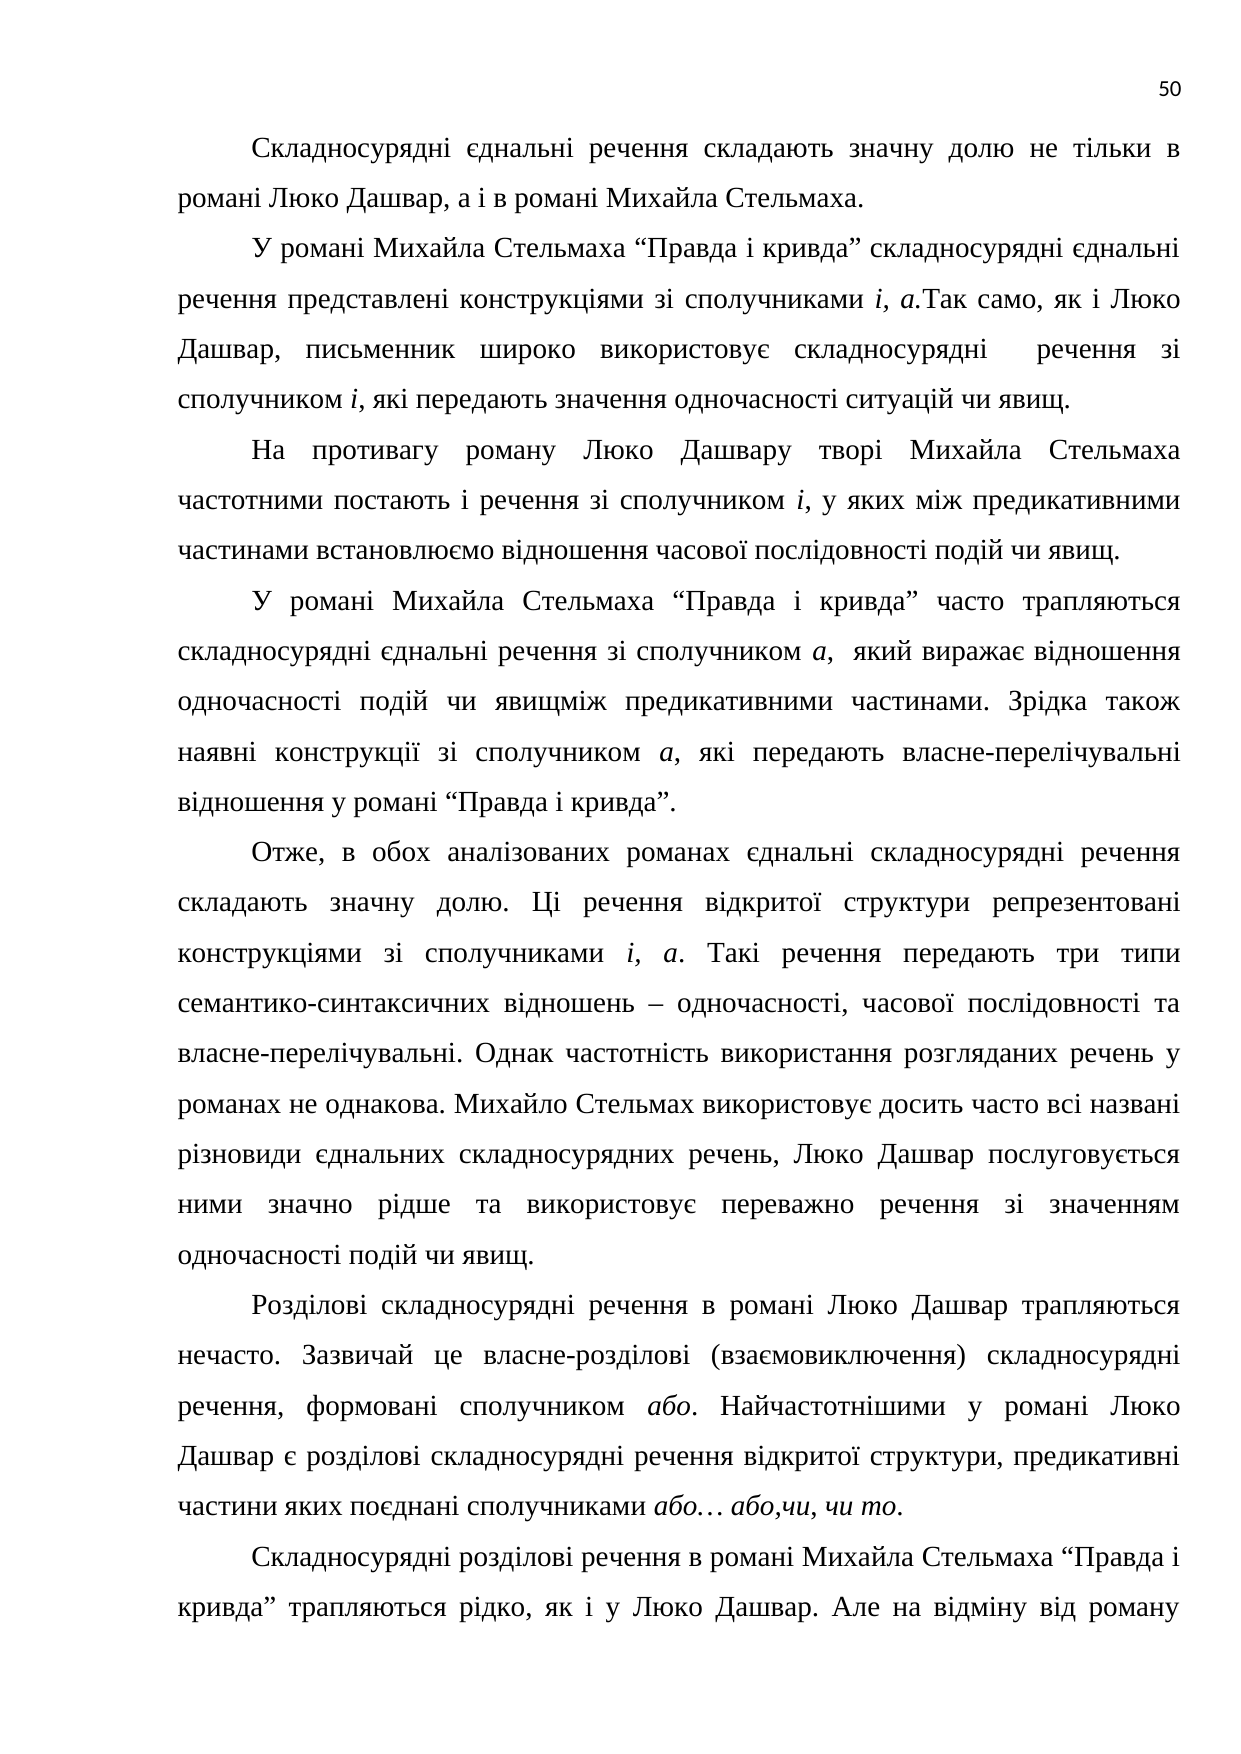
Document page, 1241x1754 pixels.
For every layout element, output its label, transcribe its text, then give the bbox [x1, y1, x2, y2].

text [177, 1539, 1181, 1622]
text У романі Михайла Стельмаха “Правда і кривда” часто трапляються складносурядні єднальні речення зі сполучником а, який виражає відношення одночасності подій чи явищміж предикативними частинами. Зрідка також наявні конструкції зі сполучником а, які передають власне-перелічувальні відношення у романі “Правда і кривда”. [177, 583, 1181, 817]
text У романі Михайла Стельмаха “Правда і кривда” складносурядні єднальні речення представлені конструкціями зі сполучниками і, а.Так само, як і Люко Дашвар, письменник широко використовує складносурядні речення зі сполучником і, які передають значення одночасності ситуацій чи явищ. [177, 231, 1181, 415]
text Складносурядні єднальні речення складають значну долю не тільки в романі Люко Дашвар, а і в романі Михайла Стельмаха. [177, 130, 1181, 214]
text Розділові складносурядні речення в романі Люко Дашвар трапляються нечасто. Зазвичай це власне-розділові (взаємовиключення) складносурядні речення, формовані сполучником або. Найчастотнішими у романі Люко Дашвар є розділові складносурядні речення відкритої структури, предикативні частини яких поєднані сполучниками або… або,чи, чи то. [177, 1287, 1181, 1522]
text Отже, в обох аналізованих романах єднальні складносурядні речення складають значну долю. Ці речення відкритої структури репрезентовані конструкціями зі сполучниками і, а. Такі речення передають три типи семантико-синтаксичних відношень – одночасності, часової послідовності та власне-перелічувальні. Однак частотність використання розгляданих речень у романах не однакова. Михайло Стельмах використовує досить часто всі названі різновиди єднальних складносурядних речень, Люко Дашвар послуговується ними значно рідше та використовує переважно речення зі значенням одночасності подій чи явищ. [177, 834, 1181, 1270]
text На противагу роману Люко Дашвару творі Михайла Стельмаха частотними постають і речення зі сполучником і, у яких між предикативними частинами встановлюємо відношення часової послідовності подій чи явищ. [177, 432, 1181, 566]
